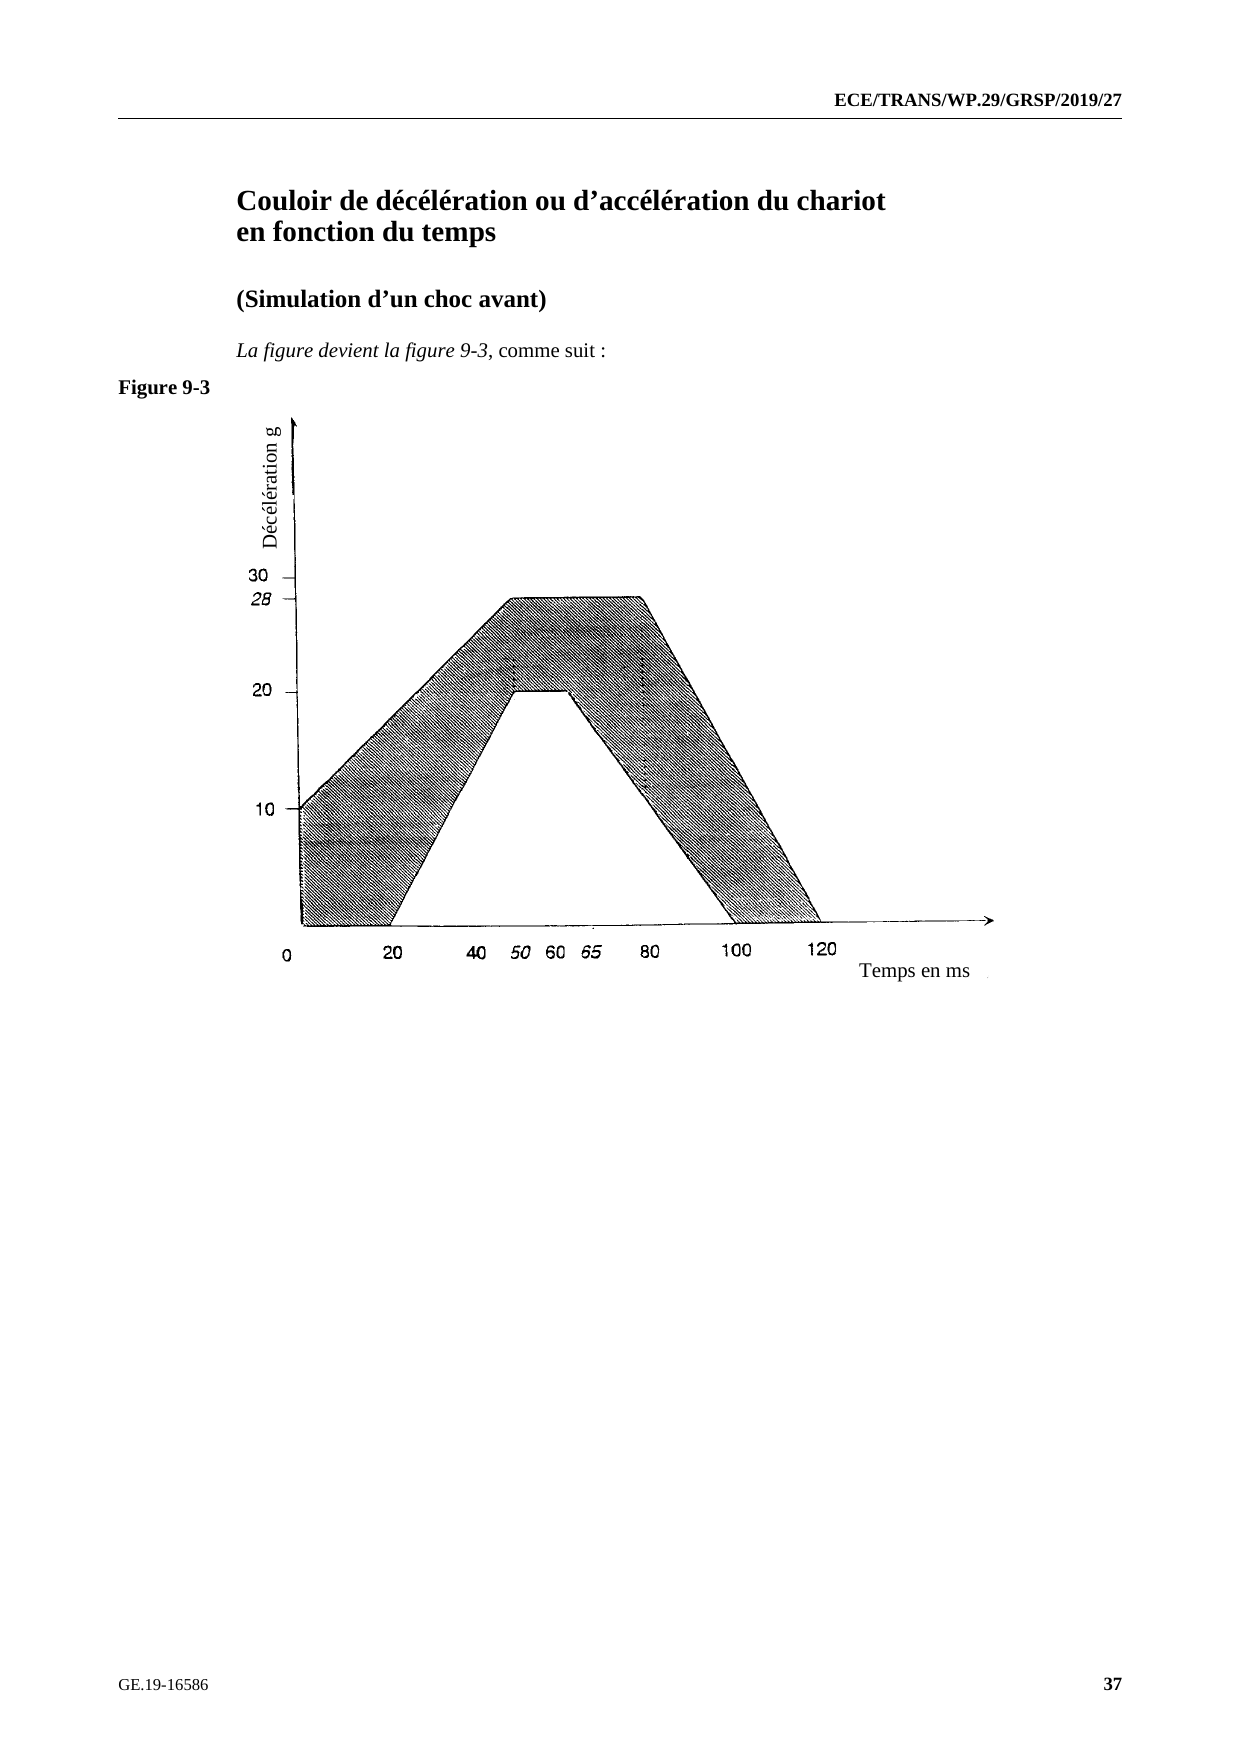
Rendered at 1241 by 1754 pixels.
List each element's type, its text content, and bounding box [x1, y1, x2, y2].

subtitle La figure devient la figure 9-3, comme suit : [236, 338, 1004, 362]
text Couloir de décélération ou d’accélération du chariot en fonction du temps [118, 185, 1004, 248]
picture [236, 411, 1004, 993]
text (Simulation d’un choc avant) [118, 285, 1004, 313]
subtitle Figure 9-3 [118, 375, 1122, 399]
